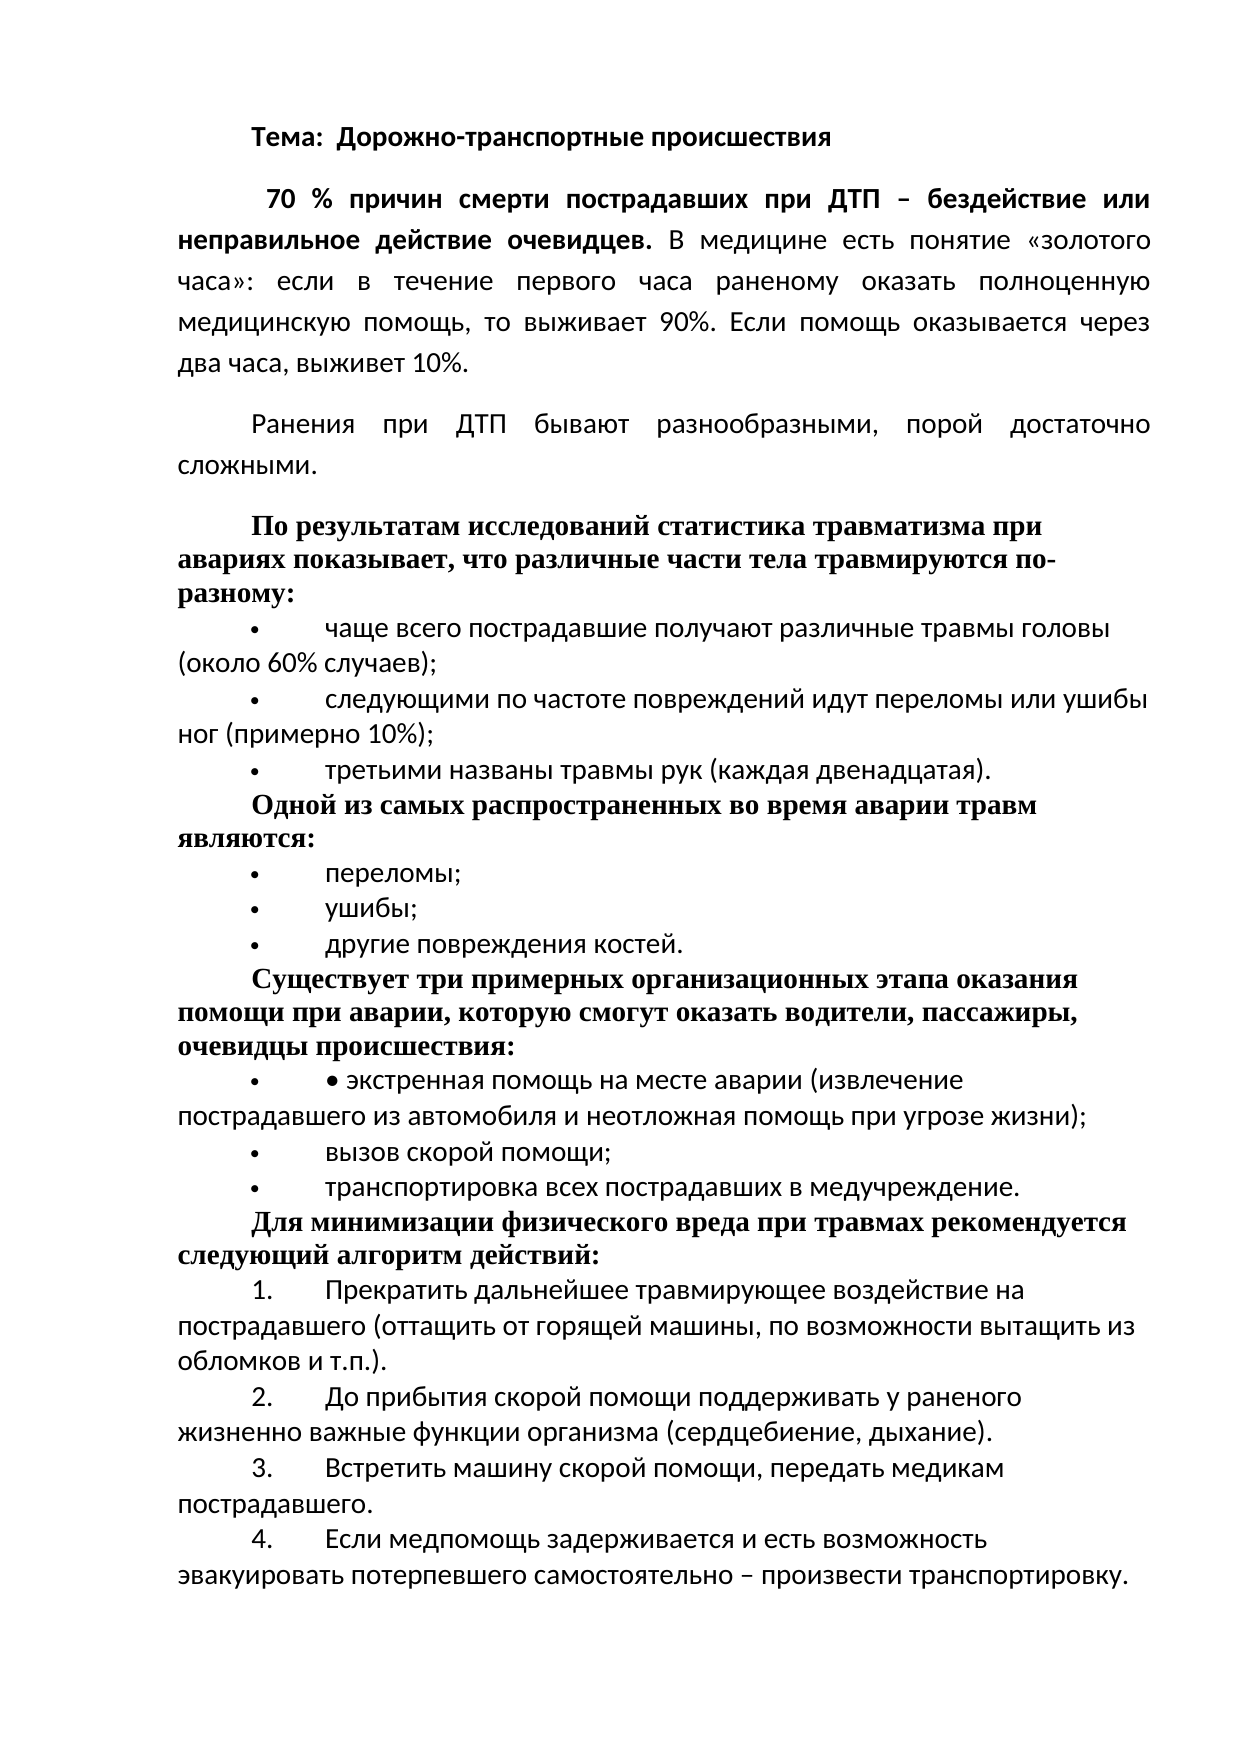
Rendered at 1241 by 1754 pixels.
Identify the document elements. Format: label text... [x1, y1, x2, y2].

text Для минимизации физического вреда при травмах рекомендуется следующий алгоритм действий: [177, 1204, 1152, 1271]
list До прибытия скорой помощи поддерживать у раненого жизненно важные функции организма (сердцебиение, дыхание). [177, 1378, 1152, 1449]
list переломы; [177, 854, 1152, 889]
list транспортировка всех пострадавших в медучреждение. [177, 1168, 1152, 1204]
list чаще всего пострадавшие получают различные травмы головы (около 60% случаев); [177, 609, 1152, 680]
list Встретить машину скорой помощи, передать медикам пострадавшего. [177, 1449, 1152, 1520]
text Ранения при ДТП бывают разнообразными, порой достаточно сложными. [177, 405, 1152, 482]
list Прекратить дальнейшее травмирующее воздействие на пострадавшего (оттащить от горящей машины, по возможности вытащить из обломков и т.п.). [177, 1271, 1152, 1378]
list вызов скорой помощи; [177, 1133, 1152, 1168]
text Существует три примерных организационных этапа оказания помощи при аварии, которую смогут оказать водители, пассажиры, очевидцы происшествия: [177, 961, 1152, 1061]
list следующими по частоте повреждений идут переломы или ушибы ног (примерно 10%); [177, 680, 1152, 751]
text Тема: Дорожно-транспортные происшествия [177, 118, 1152, 154]
list другие повреждения костей. [177, 925, 1152, 961]
list третьими названы травмы рук (каждая двенадцатая). [177, 751, 1152, 787]
list Если медпомощь задерживается и есть возможность эвакуировать потерпевшего самостоятельно – произвести транспортировку. [177, 1520, 1152, 1592]
text Одной из самых распространенных во время аварии травм являются: [177, 787, 1152, 854]
list • экстренная помощь на месте аварии (извлечение пострадавшего из автомобиля и неотложная помощь при угрозе жизни); [177, 1061, 1152, 1133]
text По результатам исследований статистика травматизма при авариях показывает, что различные части тела травмируются по-разному: [177, 508, 1152, 609]
text 70 % причин смерти пострадавших при ДТП – бездействие или неправильное действие очевидцев. В медицине есть понятие «золотого часа»: если в течение первого часа раненому оказать полноценную медицинскую помощь, то выживает 90%. Если помощь оказывается через два часа, выживет 10%. [177, 180, 1152, 379]
list ушибы; [177, 889, 1152, 925]
